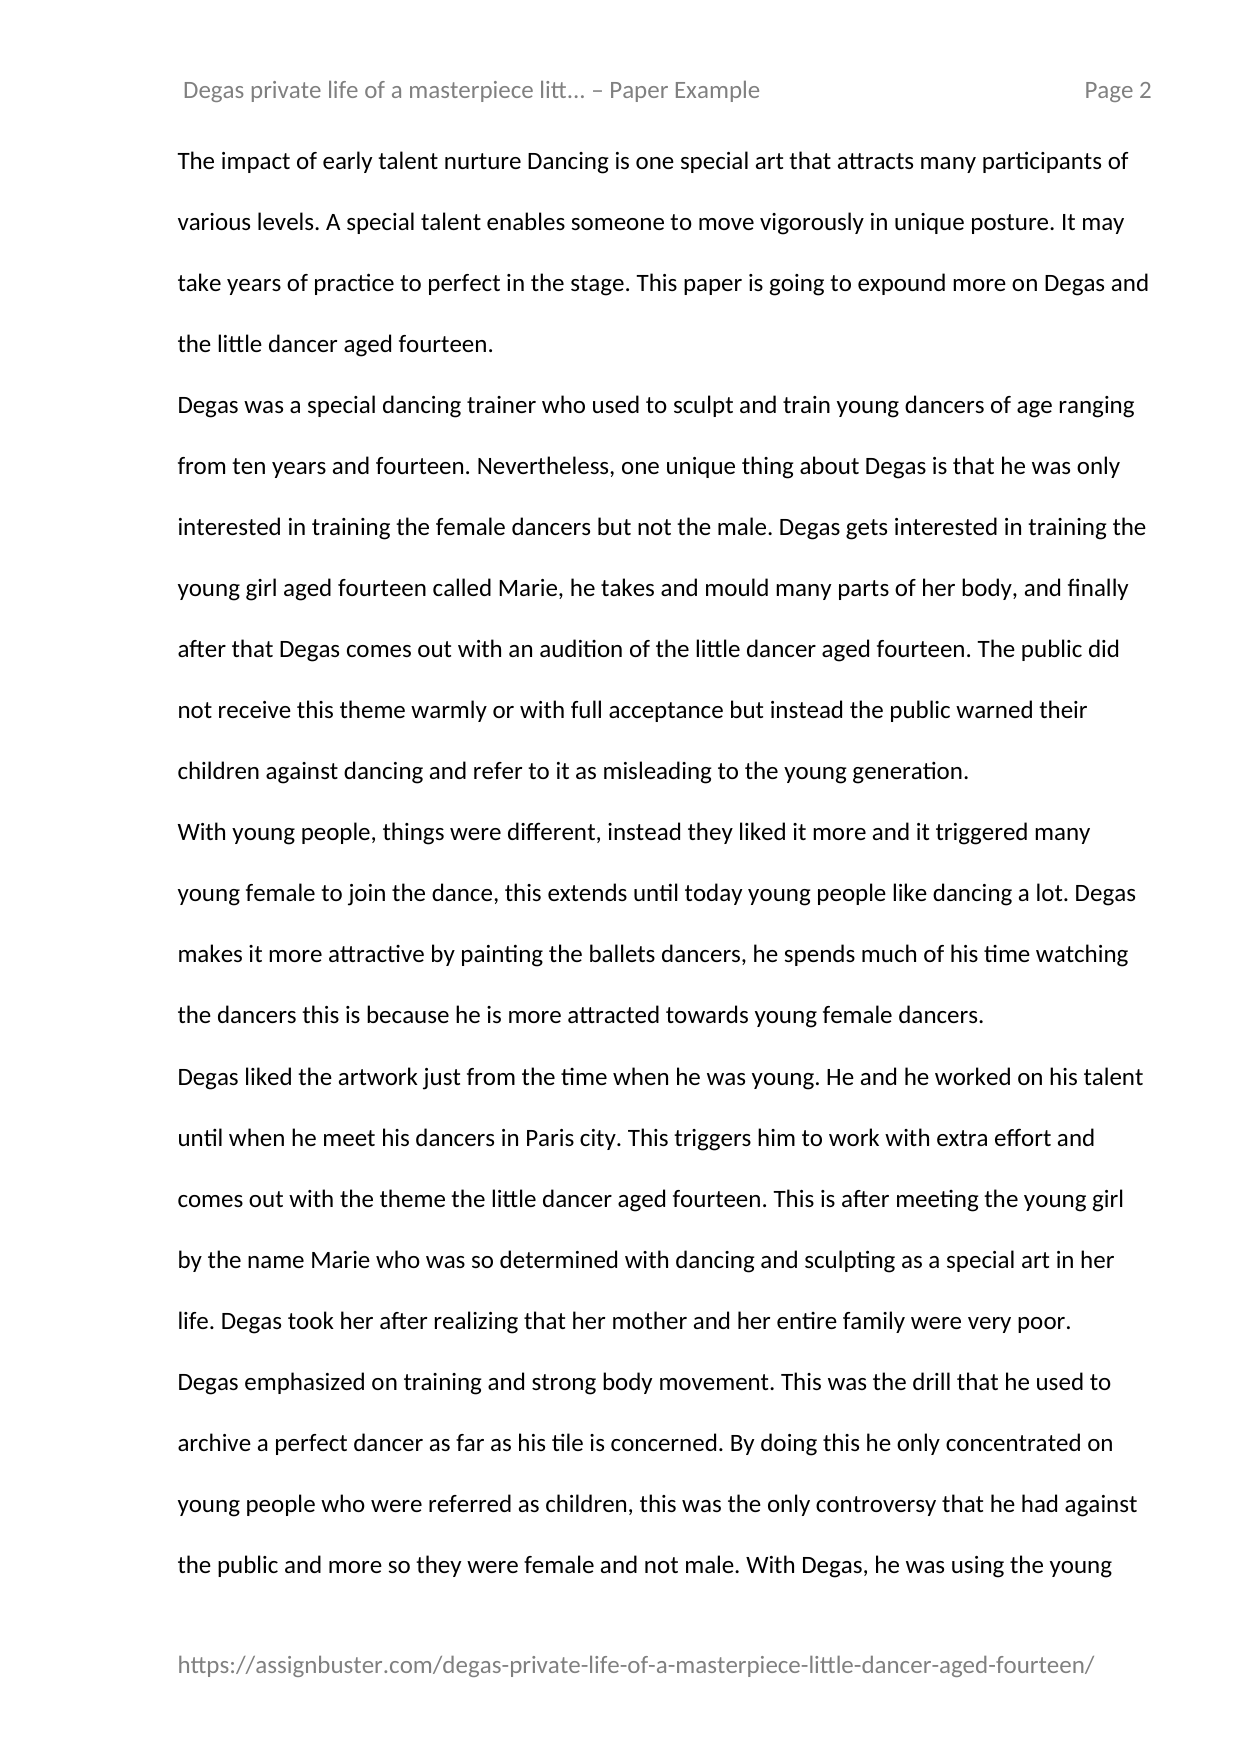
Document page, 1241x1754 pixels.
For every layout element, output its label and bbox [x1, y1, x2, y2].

text [177, 145, 1152, 1579]
